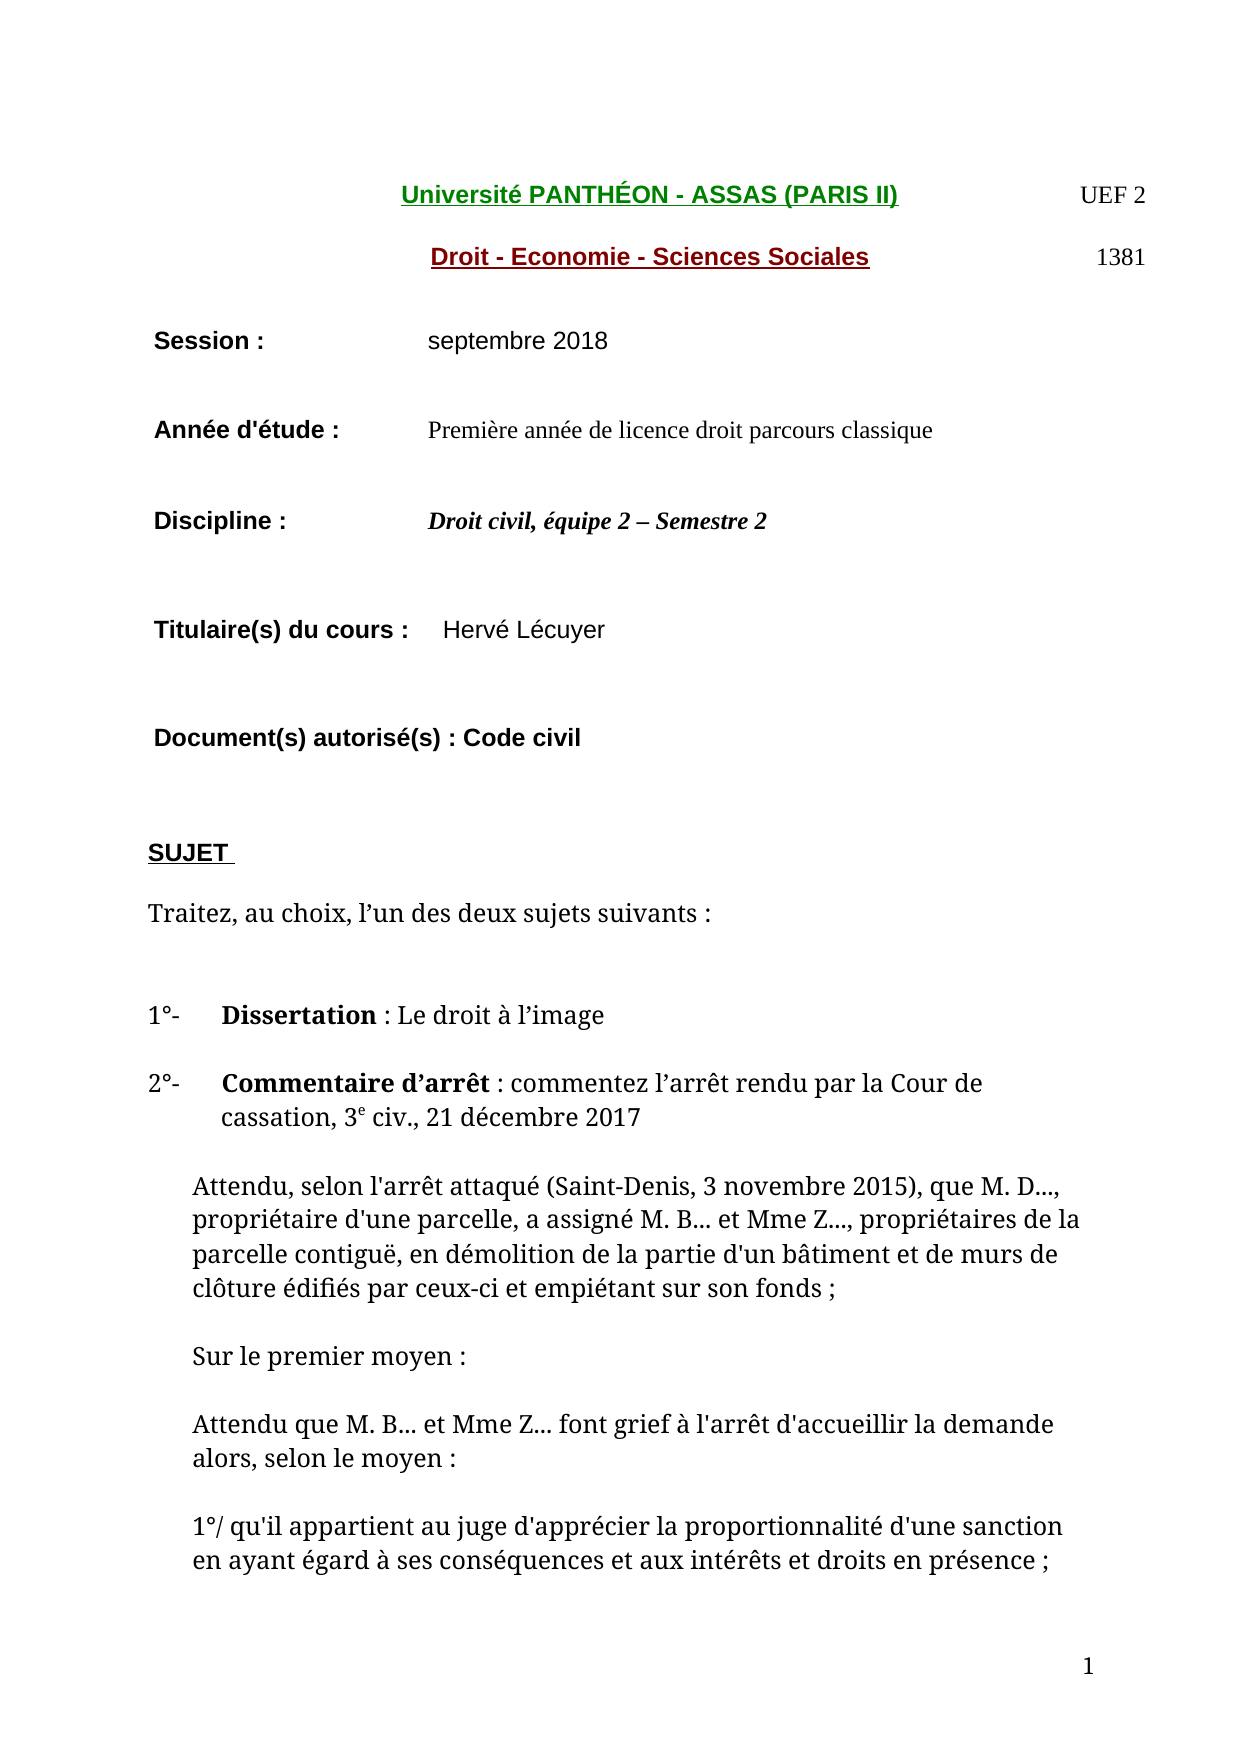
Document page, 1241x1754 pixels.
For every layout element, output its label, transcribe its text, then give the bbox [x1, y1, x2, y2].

text Droit - Economie - Sciences Sociales 1381 [148, 242, 1093, 271]
text Titulaire(s) du cours : Hervé Lécuyer [148, 615, 1093, 644]
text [192, 1134, 1093, 1577]
text Année d'étude : Première année de licence droit parcours classique [148, 415, 1093, 444]
text Document(s) autorisé(s) : Code civil [148, 723, 1093, 752]
text Discipline : Droit civil, équipe 2 – Semestre 2 [148, 506, 1093, 535]
text 2°- Commentaire d’arrêt : commentez l’arrêt rendu par la Cour de cassation, 3e civ., 21 décembre 2017 [148, 1066, 1093, 1134]
text Traitez, au choix, l’un des deux sujets suivants : [148, 896, 1093, 930]
text Université PANTHÉON - ASSAS (PARIS II) UEF 2 [148, 180, 1093, 209]
text SUJET [148, 838, 1093, 867]
text Session : septembre 2018 [148, 326, 1093, 355]
text 1°- Dissertation : Le droit à l’image [148, 998, 1093, 1032]
